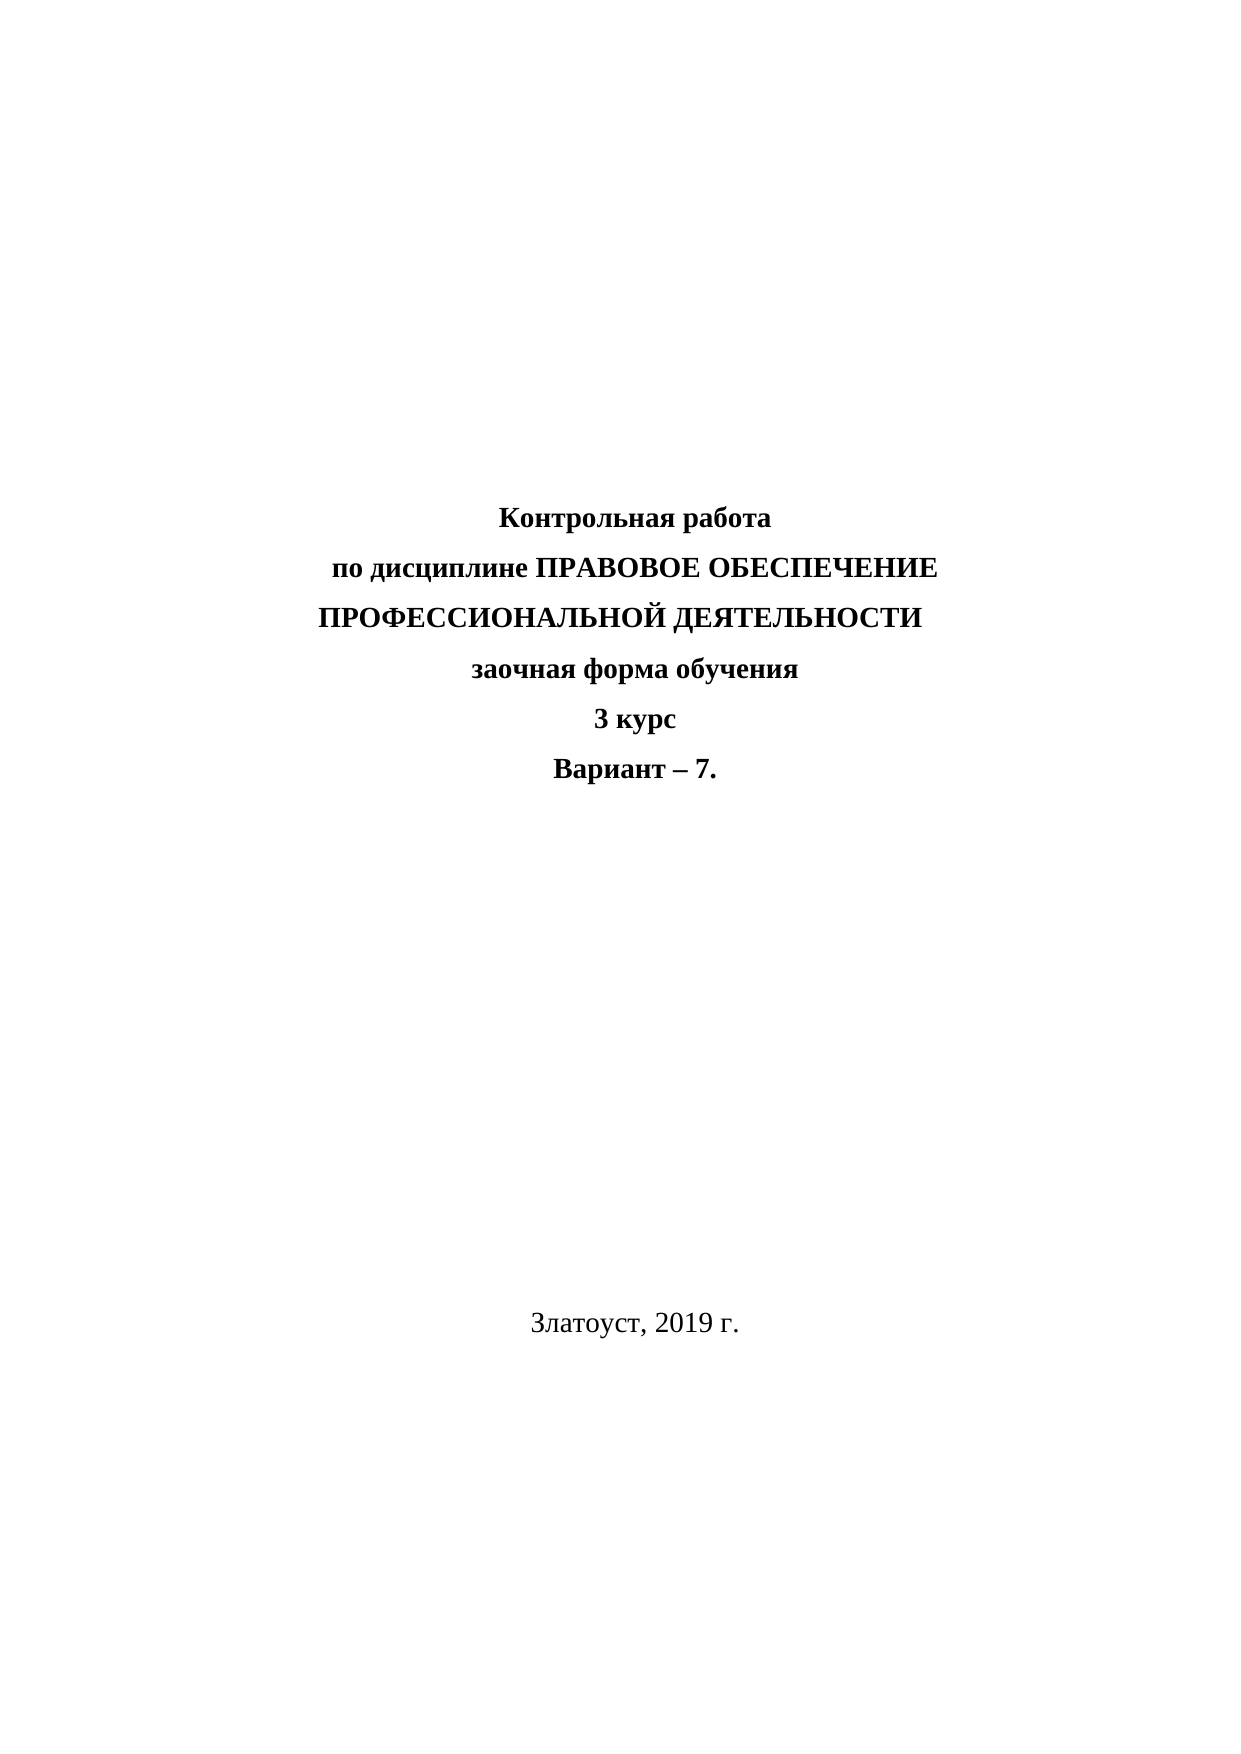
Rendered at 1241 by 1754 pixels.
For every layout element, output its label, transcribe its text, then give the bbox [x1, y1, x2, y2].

text Контрольная работа [148, 500, 1093, 533]
text 3 курс [148, 701, 1093, 735]
text заочная форма обучения [148, 651, 1093, 684]
text Вариант – 7. [148, 751, 1093, 785]
text Златоуст, 2019 г. [148, 1305, 1093, 1338]
text по дисциплине Правовое обеспечение профессиональной деятельности [148, 550, 1093, 634]
